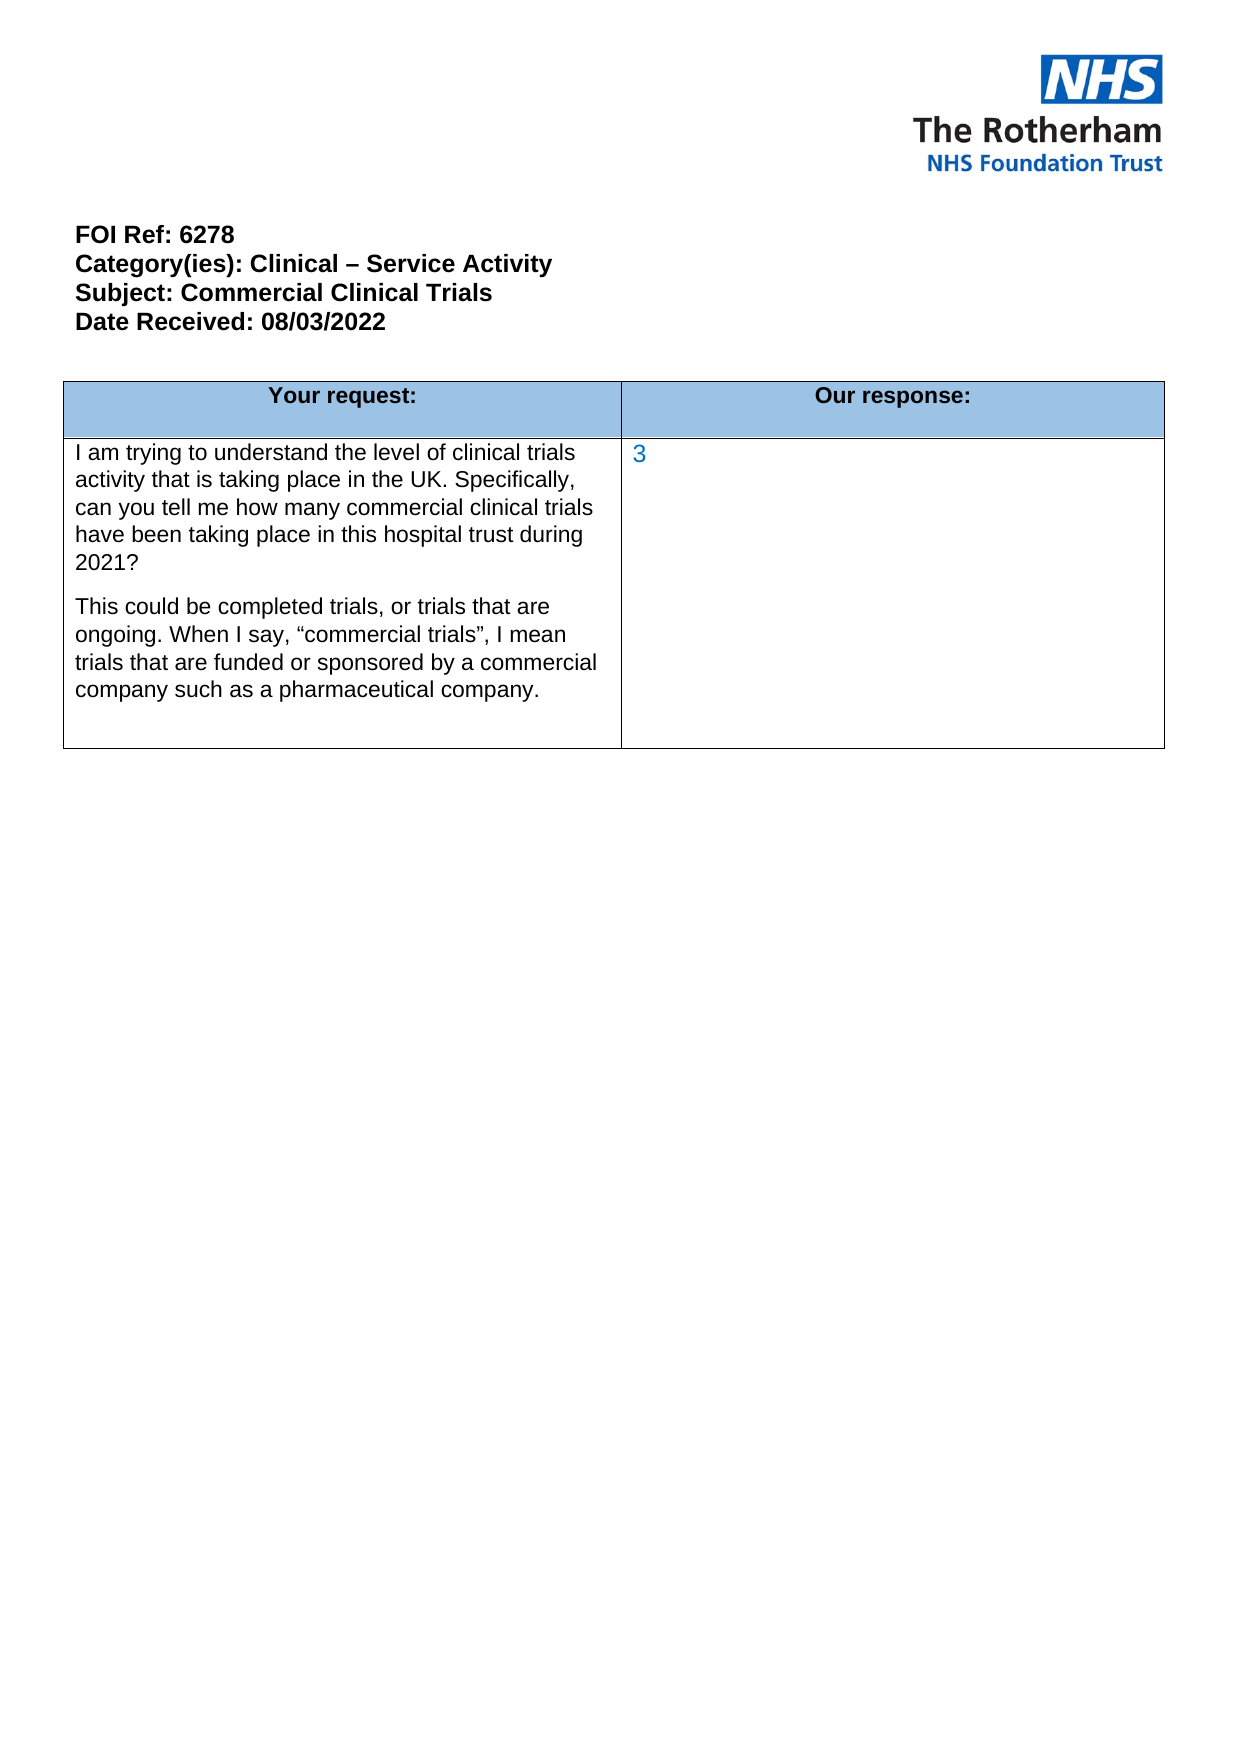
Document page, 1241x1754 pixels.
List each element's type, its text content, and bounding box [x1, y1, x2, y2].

table_cell I am trying to understand the level of clinical trials activity that is taking place in the UK. Specifically, can you tell me how many commercial clinical trials have been taking place in this hospital trust during 2021? This could be completed trials, or trials that are ongoing. When I say, “commercial trials”, I mean trials that are funded or sponsored by a commercial company such as a pharmaceutical company. [64, 439, 621, 748]
text Category(ies): Clinical – Service Activity [75, 249, 919, 278]
table_cell 3 [622, 439, 1164, 748]
table_header Your request: [64, 382, 621, 437]
picture [912, 53, 1163, 174]
text FOI Ref: 6278 [75, 220, 919, 249]
text Date Received: 08/03/2022 [75, 306, 919, 335]
table_header Our response: [622, 382, 1164, 437]
text Subject: Commercial Clinical Trials [75, 278, 919, 306]
